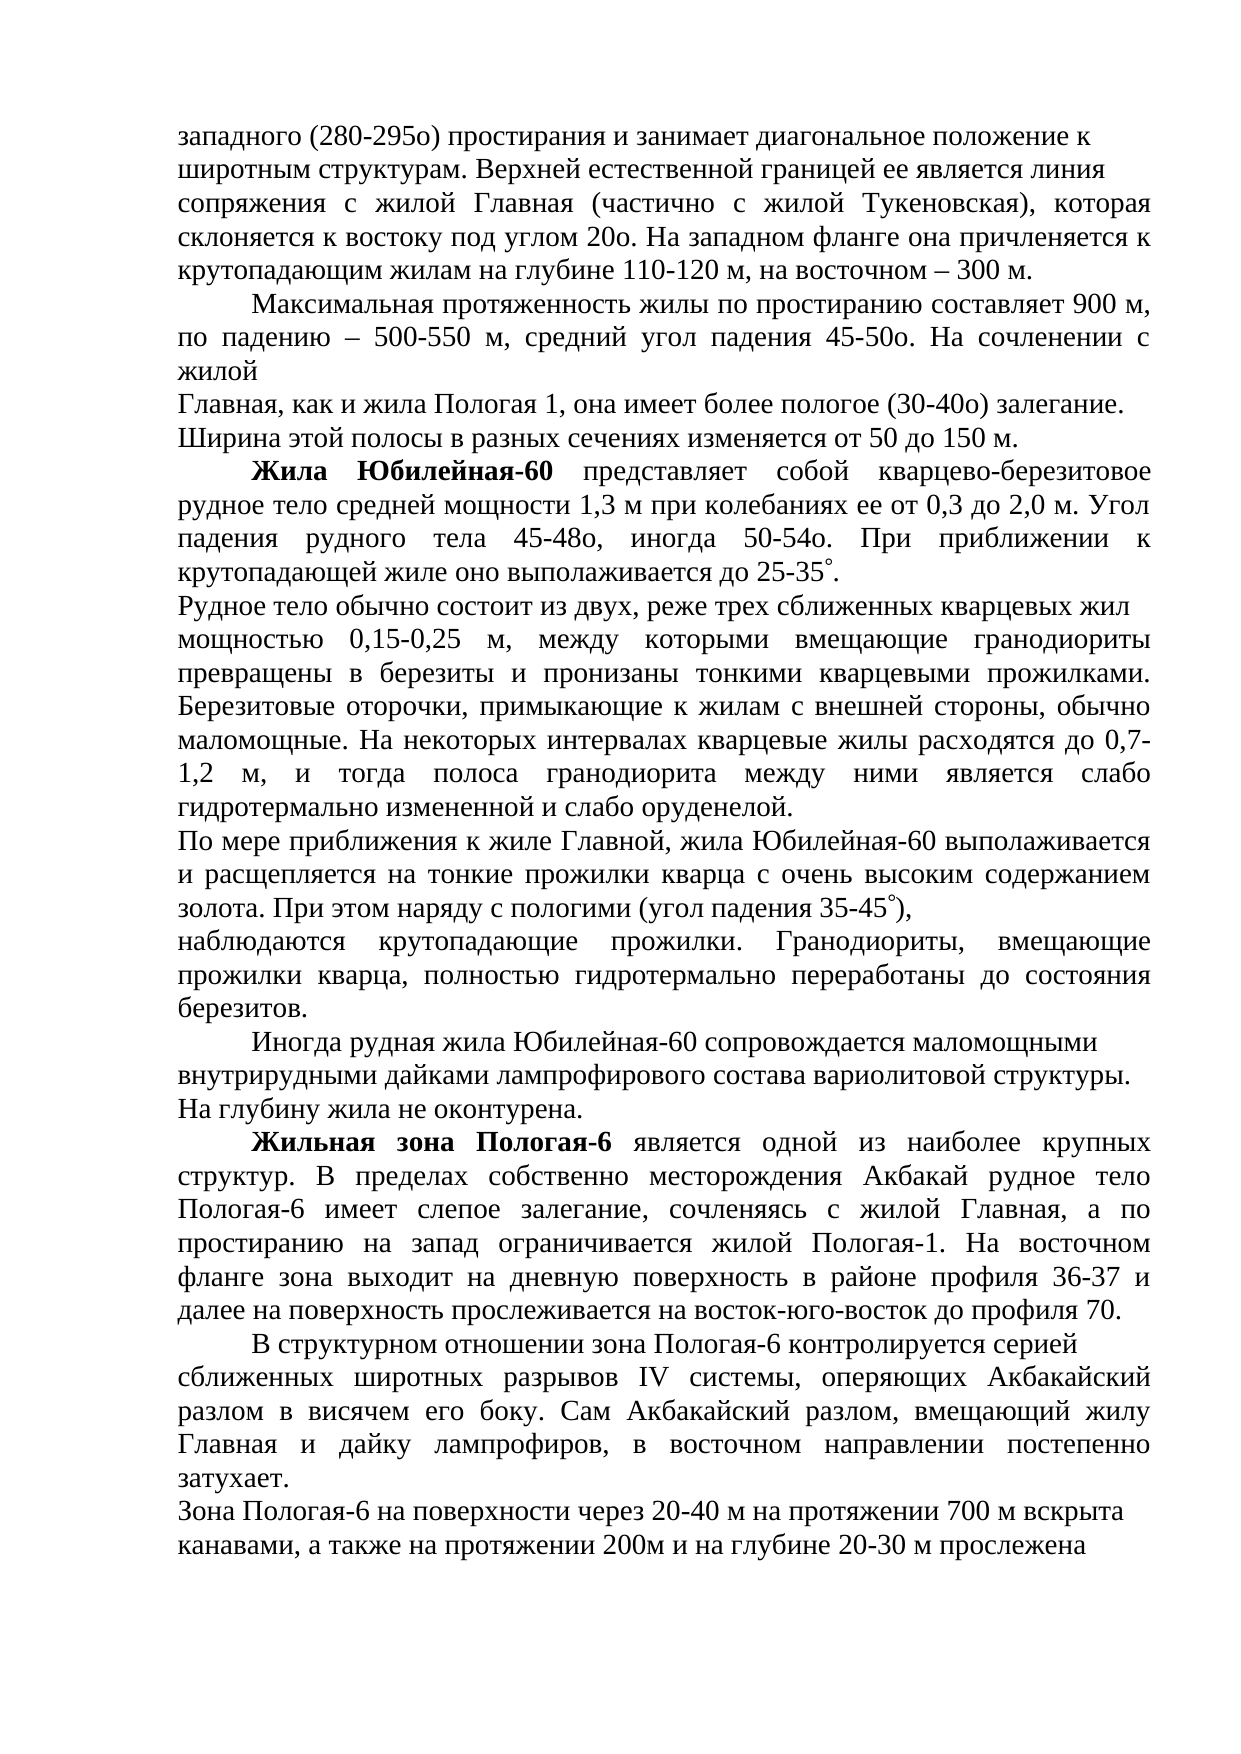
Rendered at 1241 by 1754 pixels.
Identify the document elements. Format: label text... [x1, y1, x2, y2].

text мощностью 0,15-0,25 м, между которыми вмещающие гранодиориты превращены в березиты и пронизаны тонкими кварцевыми прожилками. Березитовые оторочки, примыкающие к жилам с внешней стороны, обычно маломощные. На некоторых интервалах кварцевые жилы расходятся до 0,7-1,2 м, и тогда полоса гранодиорита между ними является слабо гидротермально измененной и слабо оруденелой. [177, 621, 1152, 823]
text внутрирудными дайками лампрофирового состава вариолитовой структуры. [177, 1057, 1152, 1091]
text сближенных широтных разрывов IV системы, оперяющих Акбакайский разлом в висячем его боку. Сам Акбакайский разлом, вмещающий жилу Главная и дайку лампрофиров, в восточном направлении постепенно затухает. [177, 1359, 1152, 1493]
text широтным структурам. Верхней естественной границей ее является линия [177, 152, 1152, 185]
text канавами, а также на протяжении 200м и на глубине 20-30 м прослежена [177, 1527, 1152, 1561]
text Максимальная протяженность жилы по простиранию составляет 900 м, по падению – 500-550 м, средний угол падения 45-50о. На сочленении с жилой [177, 286, 1152, 386]
text Иногда рудная жила Юбилейная-60 сопровождается маломощными [177, 1024, 1152, 1057]
text В структурном отношении зона Пологая-6 контролируется серией [177, 1326, 1152, 1359]
text Жильная зона Пологая-6 является одной из наиболее крупных структур. В пределах собственно месторождения Акбакай рудное тело Пологая-6 имеет слепое залегание, сочленяясь с жилой Главная, а по простиранию на запад ограничивается жилой Пологая-1. На восточном фланге зона выходит на дневную поверхность в районе профиля 36-37 и далее на поверхность прослеживается на восток-юго-восток до профиля 70. [177, 1124, 1152, 1326]
text западного (280-295о) простирания и занимает диагональное положение к [177, 118, 1152, 152]
text сопряжения с жилой Главная (частично с жилой Тукеновская), которая склоняется к востоку под углом 20о. На западном фланге она причленяется к крутопадающим жилам на глубине 110-120 м, на восточном – 300 м. [177, 185, 1152, 286]
text Ширина этой полосы в разных сечениях изменяется от 50 до 150 м. [177, 420, 1152, 453]
text На глубину жила не оконтурена. [177, 1091, 1152, 1124]
text наблюдаются крутопадающие прожилки. Гранодиориты, вмещающие прожилки кварца, полностью гидротермально переработаны до состояния березитов. [177, 923, 1152, 1024]
text Главная, как и жила Пологая 1, она имеет более пологое (30-40о) залегание. [177, 386, 1152, 420]
text Рудное тело обычно состоит из двух, реже трех сближенных кварцевых жил [177, 588, 1152, 621]
text По мере приближения к жиле Главной, жила Юбилейная-60 выполаживается и расщепляется на тонкие прожилки кварца с очень высоким содержанием золота. При этом наряду с пологими (угол падения 35-45), [177, 823, 1152, 923]
text Жила Юбилейная-60 представляет собой кварцево-березитовое рудное тело средней мощности 1,3 м при колебаниях ее от 0,3 до 2,0 м. Угол падения рудного тела 45-48о, иногда 50-54о. При приближении к крутопадающей жиле оно выполаживается до 25-35. [177, 453, 1152, 588]
text Зона Пологая-6 на поверхности через 20-40 м на протяжении 700 м вскрыта [177, 1493, 1152, 1527]
